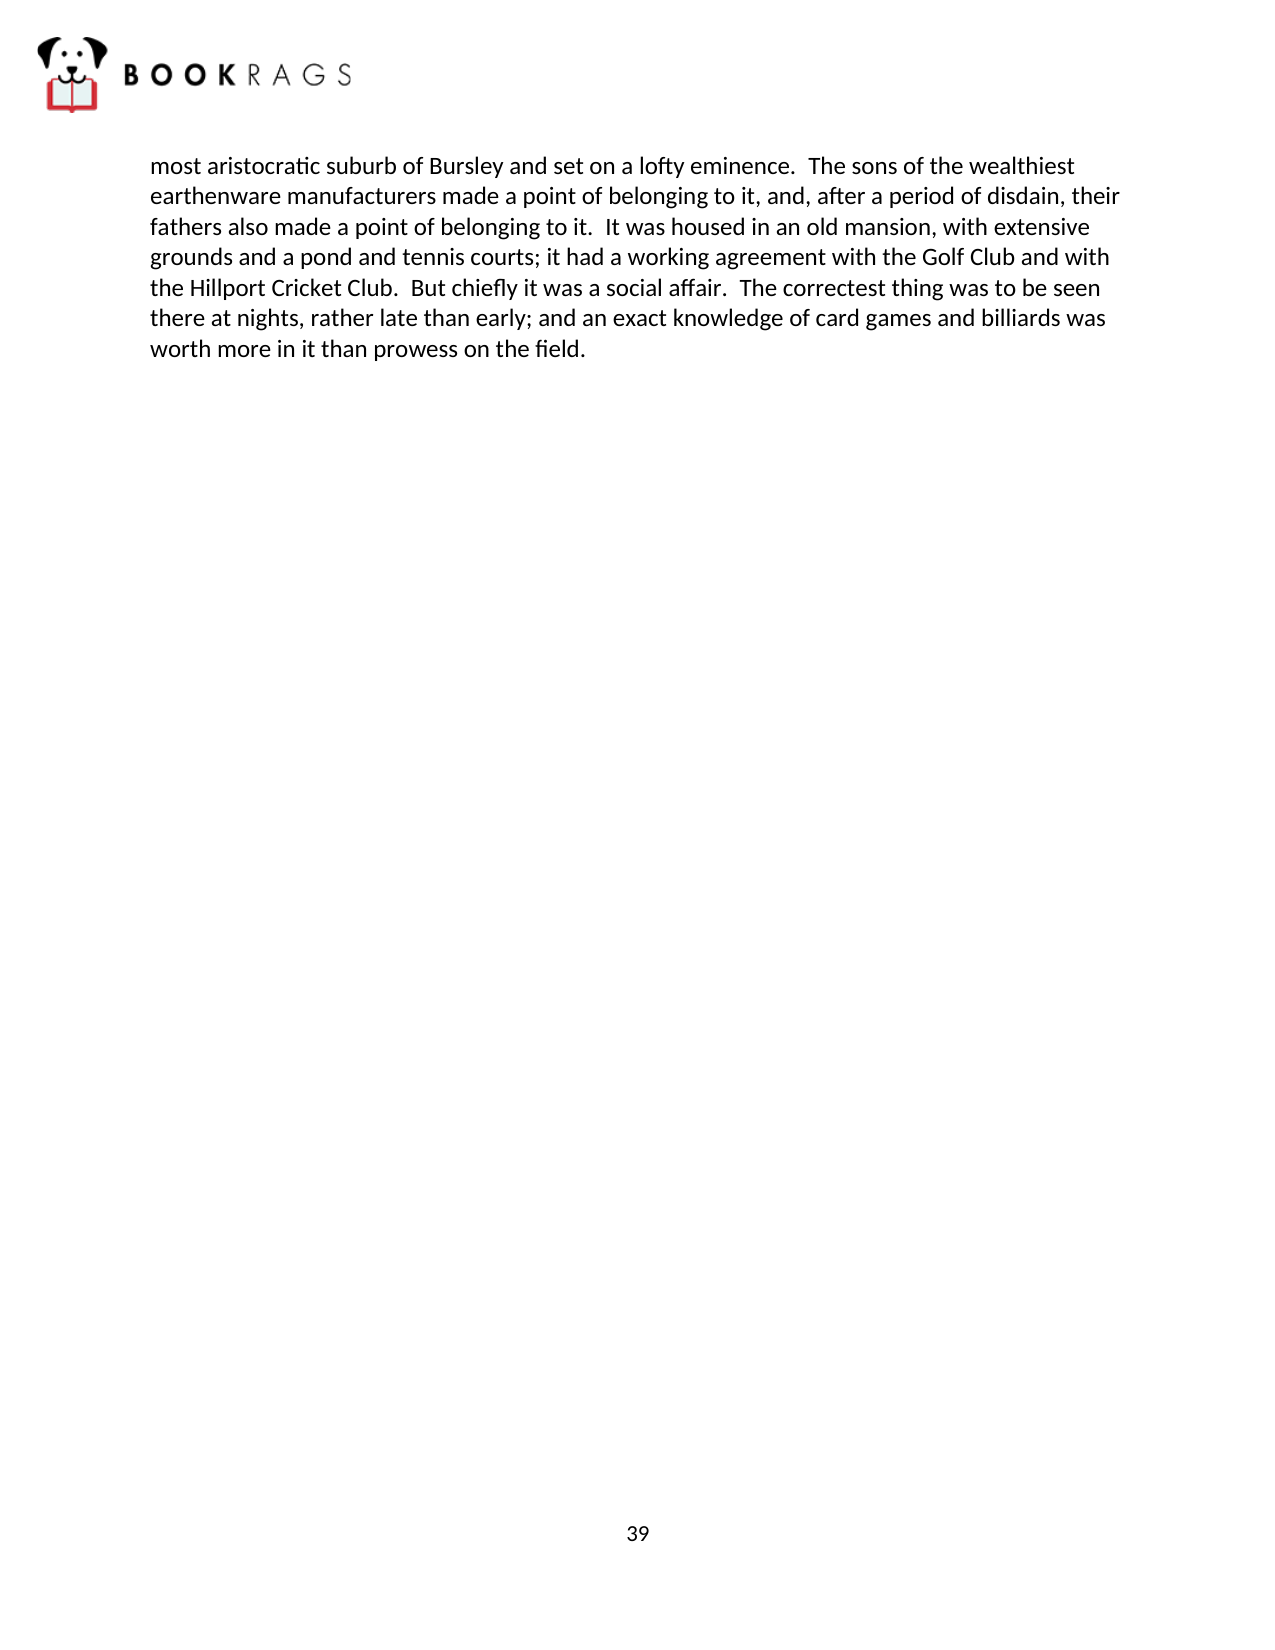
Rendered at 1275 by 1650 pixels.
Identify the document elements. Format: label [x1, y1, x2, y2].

text [150, 150, 1125, 364]
picture [37, 37, 351, 113]
